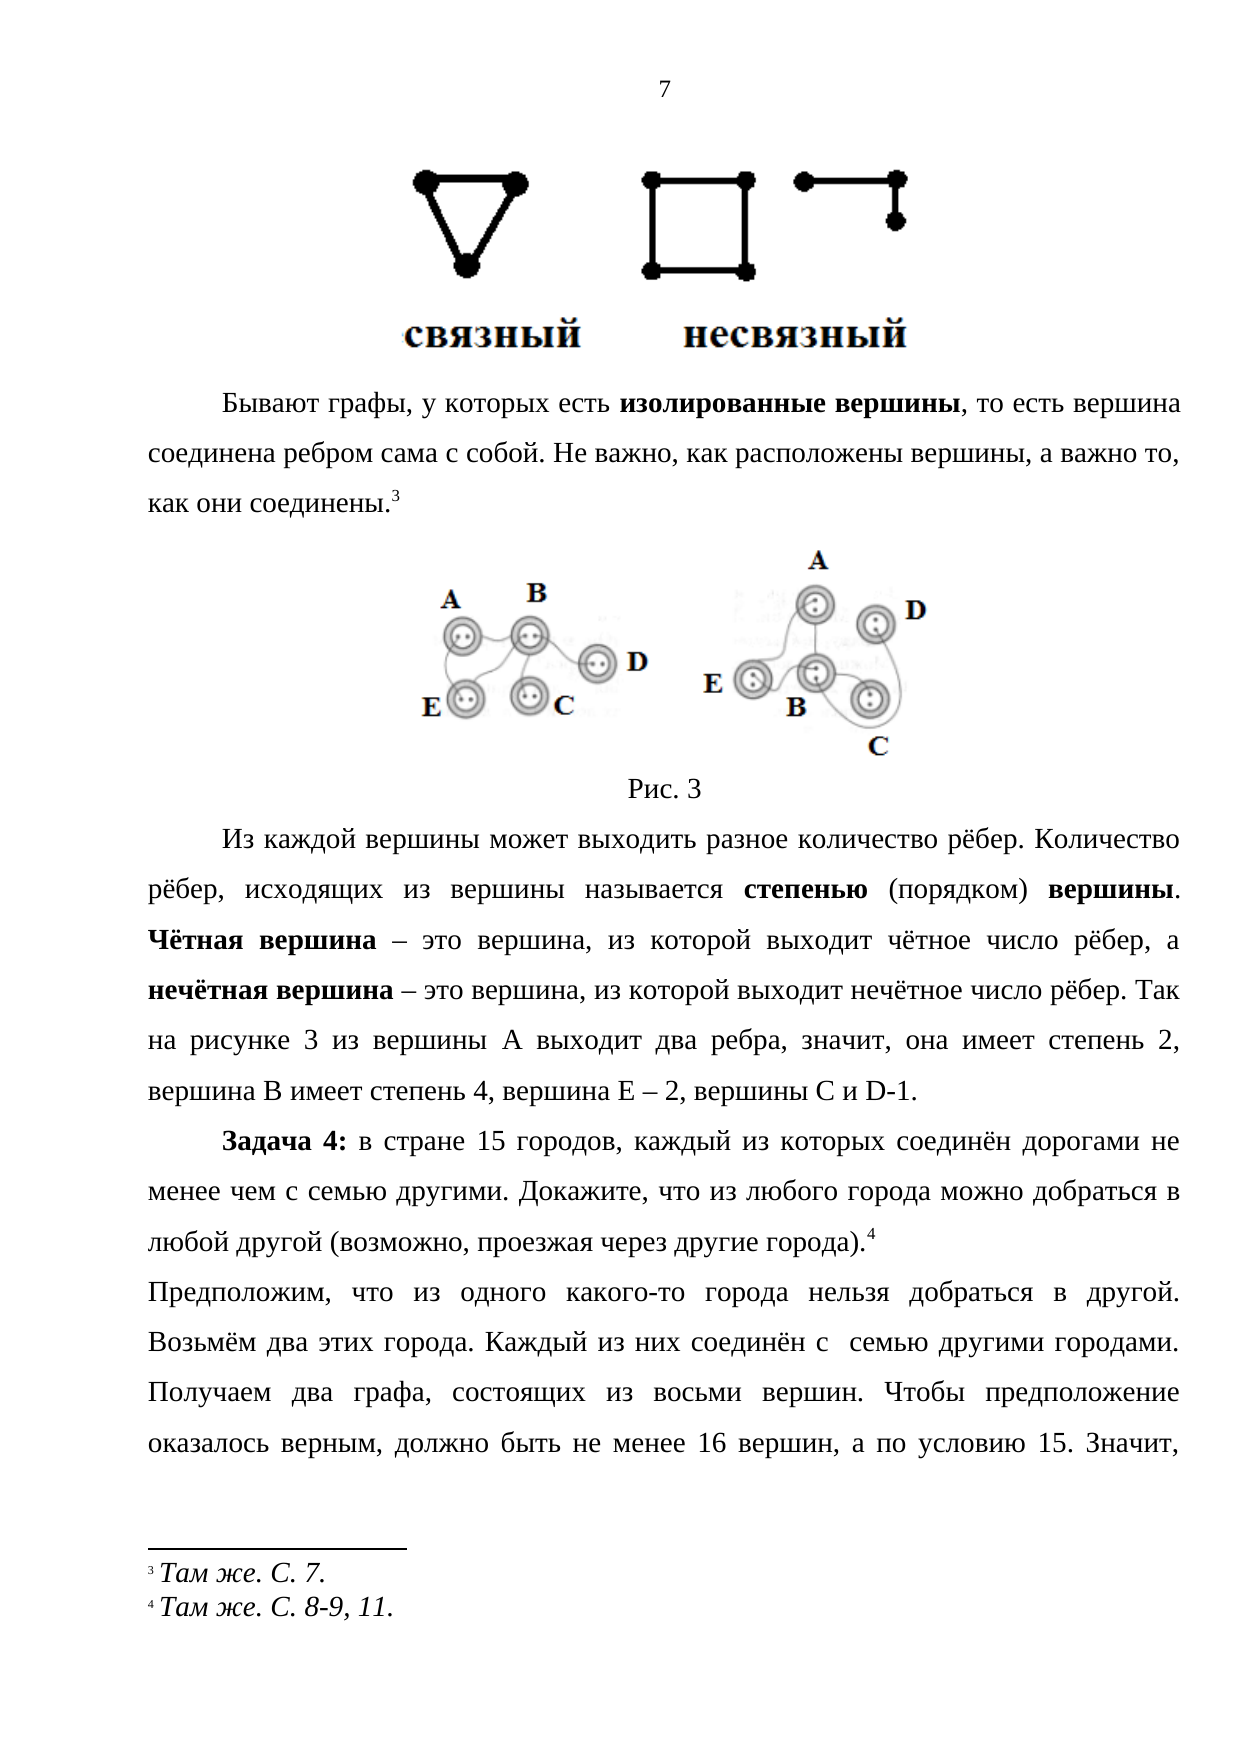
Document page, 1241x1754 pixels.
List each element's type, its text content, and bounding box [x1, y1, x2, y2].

picture [385, 131, 944, 371]
text Бывают графы, у которых есть изолированные вершины, то есть вершина соединена ребром сама с собой. Не важно, как расположены вершины, а важно то, как они соединены. [148, 385, 1181, 519]
picture [358, 535, 971, 757]
text Задача 4: в стране 15 городов, каждый из которых соединён дорогами не менее чем с семью другими. Докажите, что из любого города можно добраться в любой другой (возможно, проезжая через другие города). [148, 1123, 1181, 1257]
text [148, 1274, 1181, 1458]
text Из каждой вершины может выходить разное количество рёбер. Количество рёбер, исходящих из вершины называется степенью (порядком) вершины. Чётная вершина – это вершина, из которой выходит чётное число рёбер, а нечётная вершина – это вершина, из которой выходит нечётное число рёбер. Так на рисунке 3 из вершины A выходит два ребра, значит, она имеет степень 2, вершина B имеет степень 4, вершина E – 2, вершины С и D-1. [148, 821, 1181, 1106]
text Рис. 3 [148, 771, 1181, 804]
